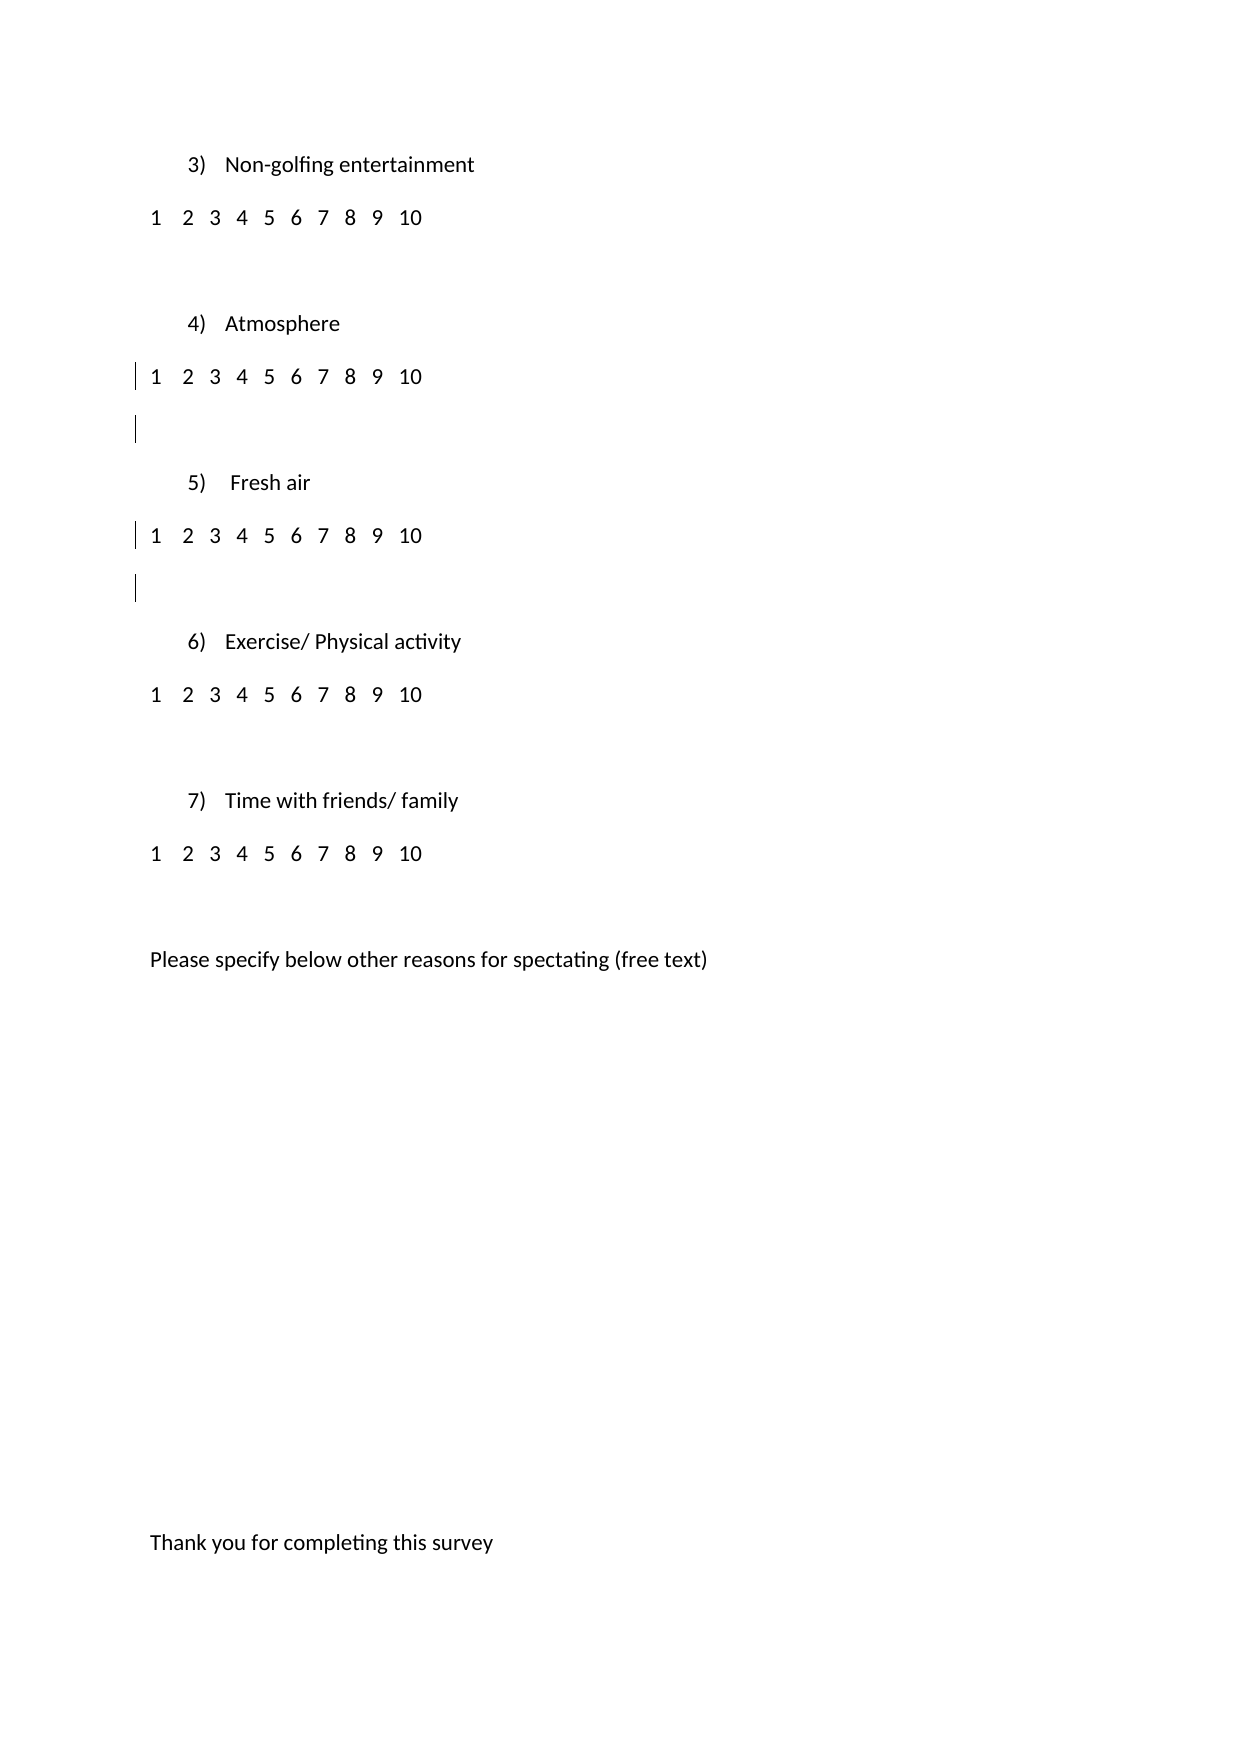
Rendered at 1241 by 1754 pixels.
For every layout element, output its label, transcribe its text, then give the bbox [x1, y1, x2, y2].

list Atmosphere [187, 309, 1090, 337]
text 1 2 3 4 5 6 7 8 9 10 [150, 521, 1090, 549]
text 1 2 3 4 5 6 7 8 9 10 [150, 680, 1090, 708]
text 1 2 3 4 5 6 7 8 9 10 [150, 362, 1090, 390]
text 1 2 3 4 5 6 7 8 9 10 [150, 203, 1090, 231]
text Please specify below other reasons for spectating (free text) [150, 945, 1090, 973]
text Thank you for completing this survey [150, 1528, 1090, 1557]
list Exercise/ Physical activity [187, 627, 1090, 655]
list Non-golfing entertainment [187, 150, 1090, 178]
list Fresh air [187, 468, 1090, 496]
list Time with friends/ family [187, 786, 1090, 814]
text 1 2 3 4 5 6 7 8 9 10 [150, 839, 1090, 867]
